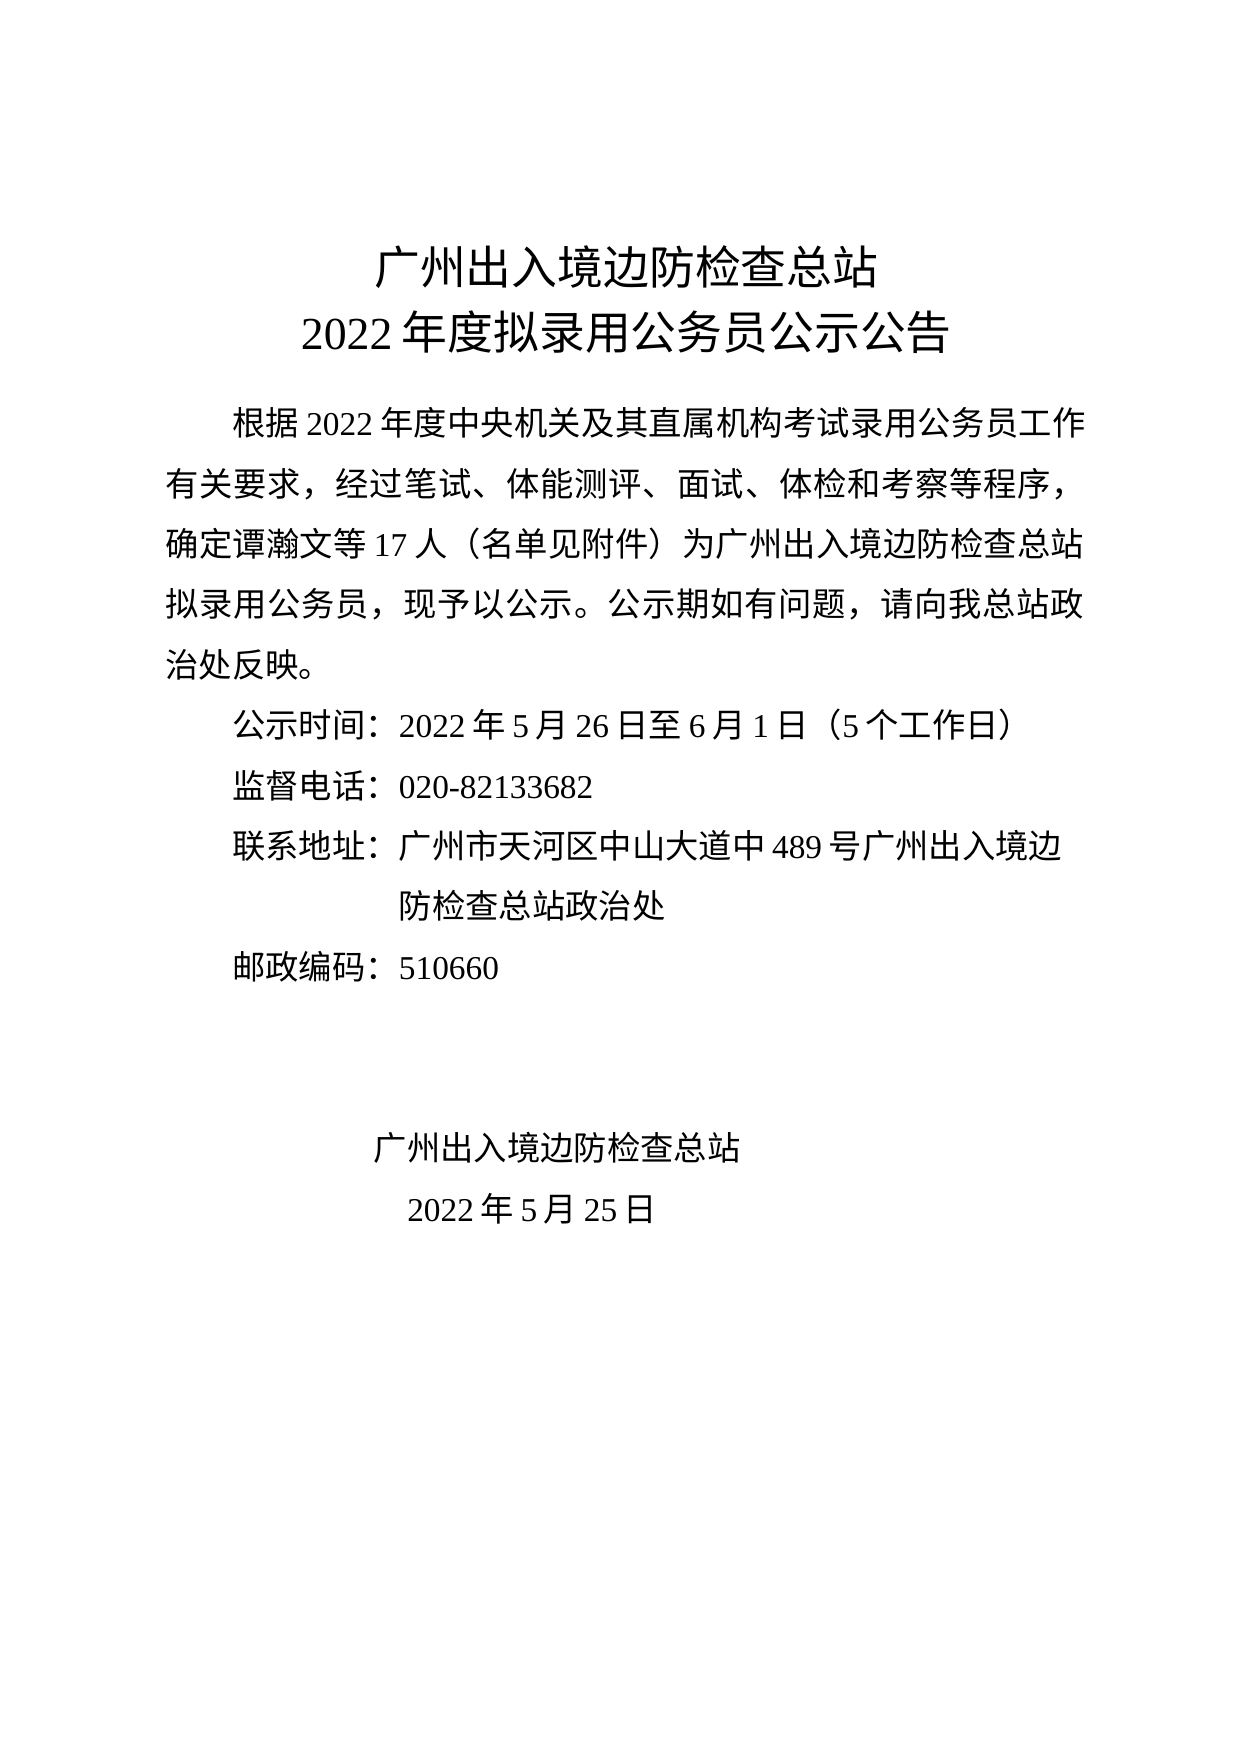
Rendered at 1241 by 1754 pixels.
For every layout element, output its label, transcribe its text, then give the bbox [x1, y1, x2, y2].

text 公示时间：2022年5月26日至6月1日（5个工作日） [165, 689, 1087, 750]
text 2022年5月25日 [165, 1173, 1020, 1233]
text 邮政编码：510660 [165, 931, 1087, 991]
text 根据2022年度中央机关及其直属机构考试录用公务员工作有关要求，经过笔试、体能测评、面试、体检和考察等程序，确定谭瀚文等17人（名单见附件）为广州出入境边防检查总站拟录用公务员，现予以公示。公示期如有问题，请向我总站政治处反映。 [165, 387, 1087, 689]
text 广州出入境边防检查总站 [165, 233, 1087, 297]
text 联系地址：广州市天河区中山大道中489号广州出入境边防检查总站政治处 [232, 810, 1087, 931]
text 广州出入境边防检查总站 [165, 1112, 1020, 1173]
text 2022年度拟录用公务员公示公告 [165, 297, 1087, 362]
text 监督电话：020-82133682 [165, 750, 1087, 810]
